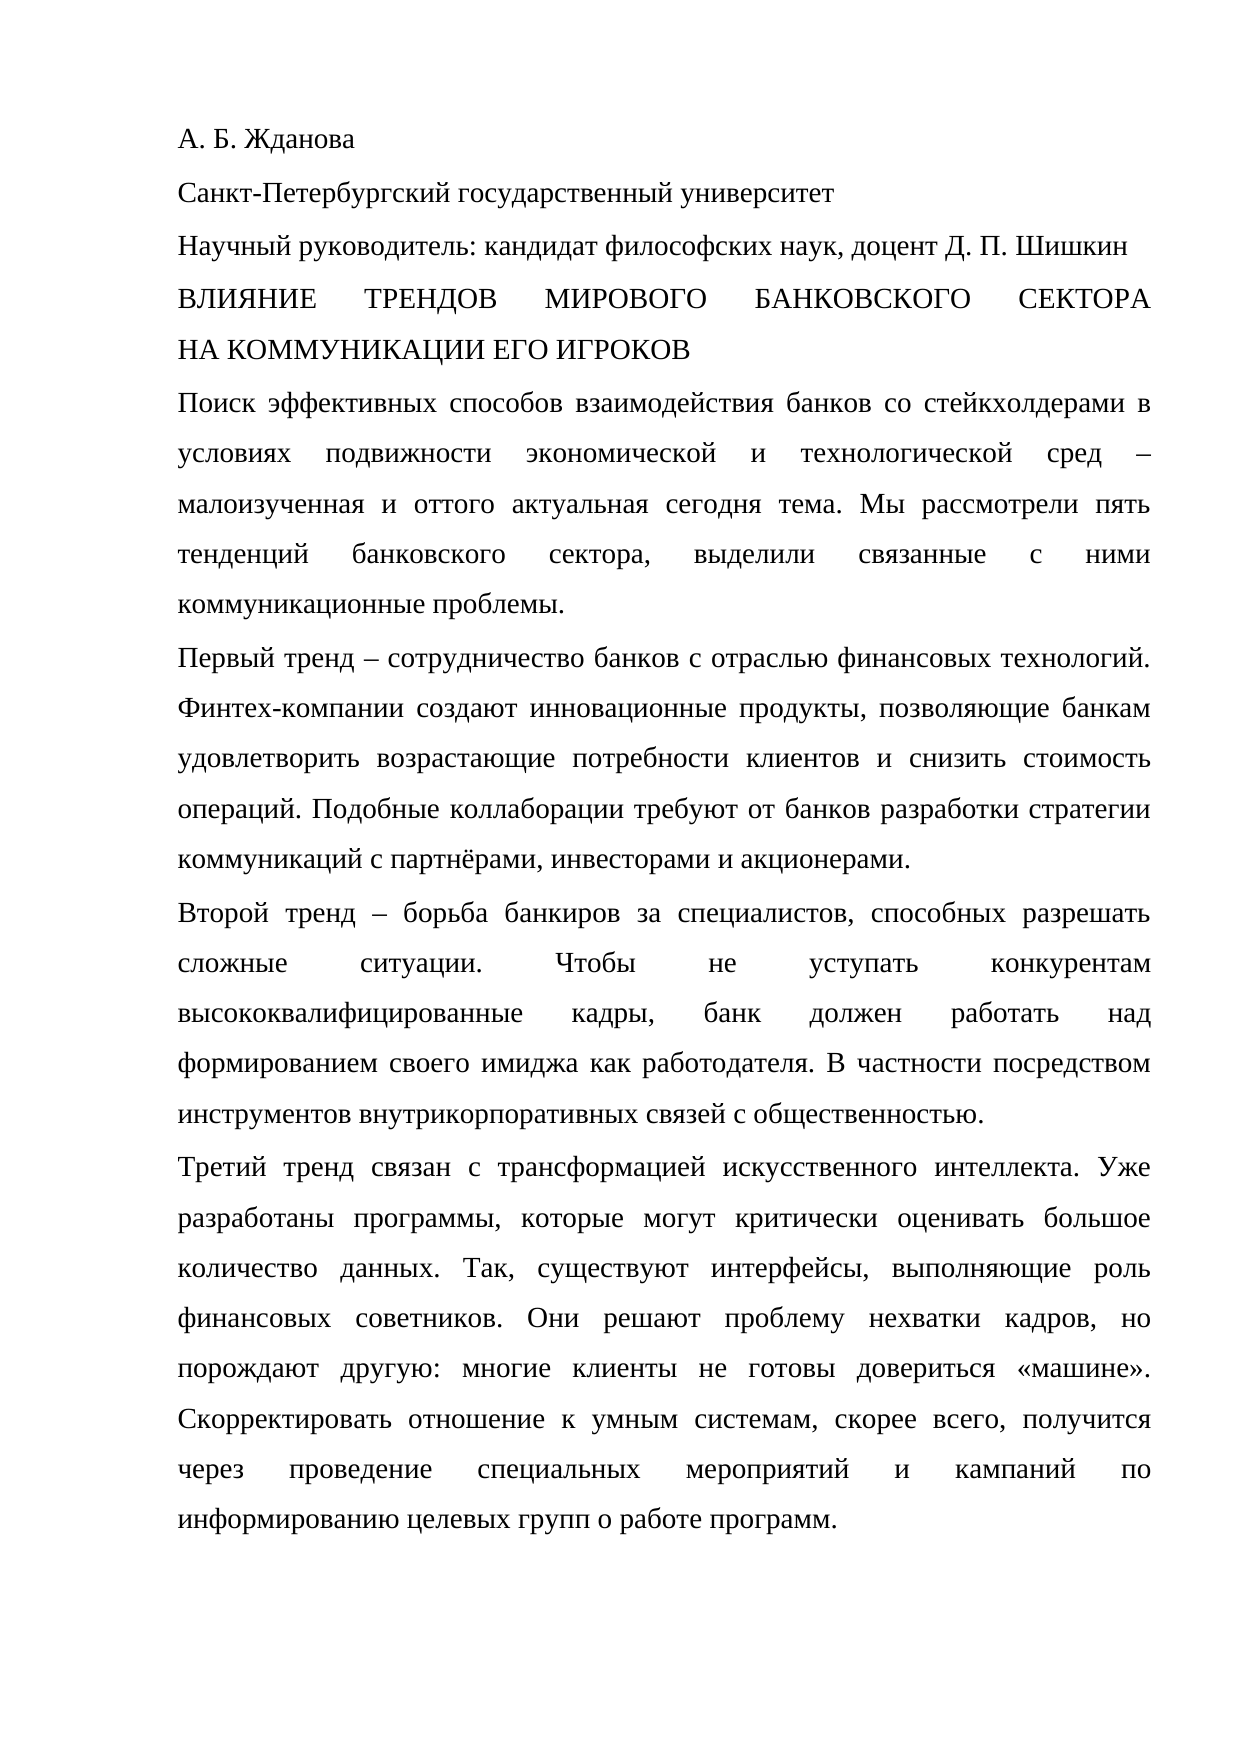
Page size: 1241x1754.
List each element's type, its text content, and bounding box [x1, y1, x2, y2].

text А. Б. Жданова [177, 121, 1152, 155]
text Второй тренд – борьба банкиров за специалистов, способных разрешать сложные ситуации. Чтобы не уступать конкурентам высококвалифицированные кадры, банк должен работать над формированием своего имиджа как работодателя. В частности посредством инструментов внутрикорпоративных связей с общественностью. [177, 895, 1152, 1129]
text Санкт-Петербургский государственный университет [177, 175, 1152, 208]
text ВЛИЯНИЕ ТРЕНДОВ МИРОВОГО БАНКОВСКОГО СЕКТОРА НА КОММУНИКАЦИИ ЕГО ИГРОКОВ [177, 282, 1152, 365]
text Первый тренд – сотрудничество банков с отраслью финансовых технологий. Финтех-компании создают инновационные продукты, позволяющие банкам удовлетворить возрастающие потребности клиентов и снизить стоимость операций. Подобные коллаборации требуют от банков разработки стратегии коммуникаций с партнёрами, инвесторами и акционерами. [177, 640, 1152, 875]
text Научный руководитель: кандидат философских наук, доцент Д. П. Шишкин [177, 228, 1152, 262]
text Третий тренд связан с трансформацией искусственного интеллекта. Уже разработаны программы, которые могут критически оценивать большое количество данных. Так, существуют интерфейсы, выполняющие роль финансовых советников. Они решают проблему нехватки кадров, но порождают другую: многие клиенты не готовы довериться «машине». Скорректировать отношение к умным системам, скорее всего, получится через проведение специальных мероприятий и кампаний по информированию целевых групп о работе программ. [177, 1149, 1152, 1535]
text Поиск эффективных способов взаимодействия банков со стейкхолдерами в условиях подвижности экономической и технологической сред – малоизученная и оттого актуальная сегодня тема. Мы рассмотрели пять тенденций банковского сектора, выделили связанные с ними коммуникационные проблемы. [177, 385, 1152, 620]
